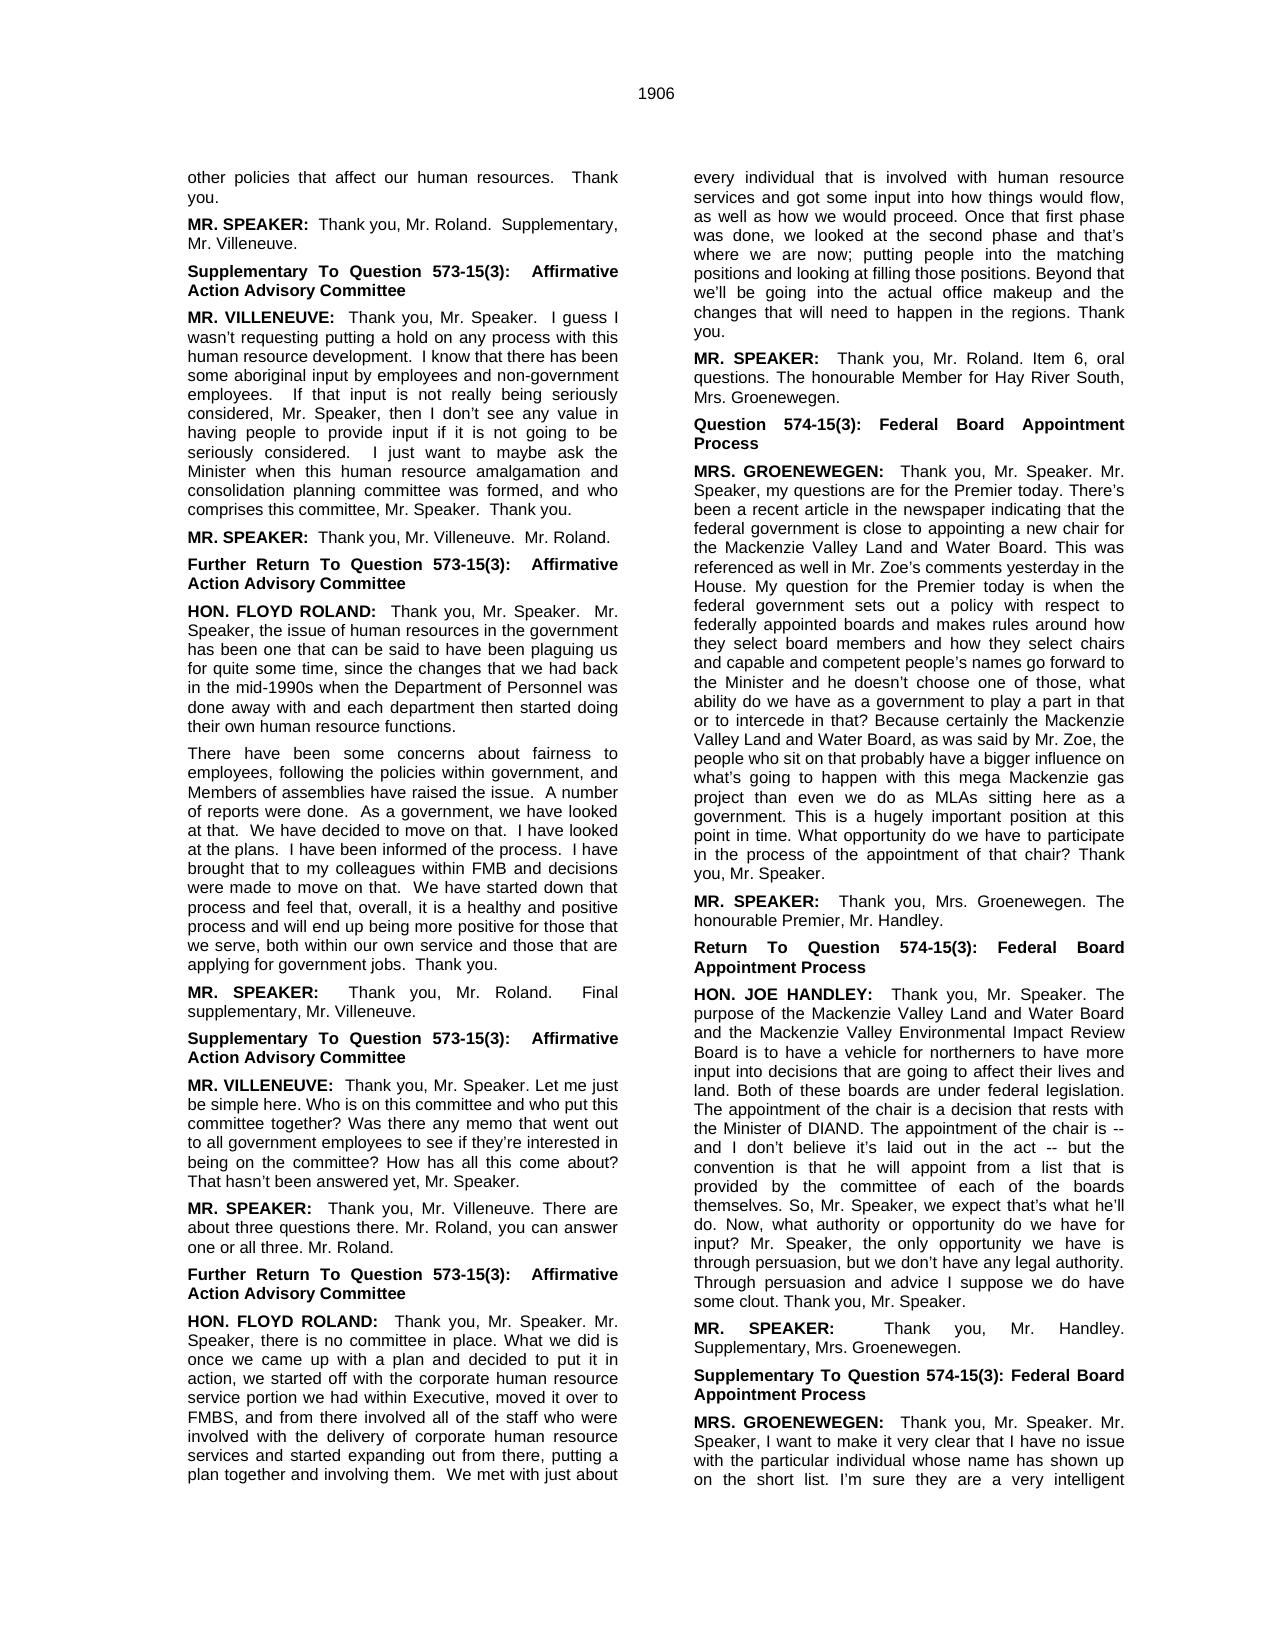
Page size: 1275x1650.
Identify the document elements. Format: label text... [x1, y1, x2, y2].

text MR. SPEAKER: Thank you, Mr. Villeneuve. There are about three questions there. Mr. Roland, you can answer one or all three. Mr. Roland. [187, 1199, 619, 1257]
subtitle Return To Question 574-15(3): Federal Board Appointment Process [694, 938, 1125, 977]
text MR. VILLENEUVE: Thank you, Mr. Speaker. Let me just be simple here. Who is on this committee and who put this committee together? Was there any memo that went out to all government employees to see if they’re interested in being on the committee? How has all this come about? That hasn’t been answered yet, Mr. Speaker. [187, 1076, 619, 1191]
subtitle Supplementary To Question 573-15(3): Affirmative Action Advisory Committee [187, 262, 619, 300]
subtitle Supplementary To Question 574-15(3): Federal Board Appointment Process [694, 1366, 1125, 1404]
text HON. FLOYD ROLAND: Thank you, Mr. Speaker. Mr. Speaker, there is no committee in place. What we did is once we came up with a plan and decided to put it in action, we started off with the corporate human resource service portion we had within Executive, moved it over to FMBS, and from there involved all of the staff who were involved with the delivery of corporate human resource services and started expanding out from there, putting a plan together and involving them. We met with just about every individual that is involved with human resource services and got some input into how things would flow, as well as how we would proceed. Once that first phase was done, we looked at the second phase and that’s where we are now; putting people into the matching positions and looking at filling those positions. Beyond that we’ll be going into the actual office makeup and the changes that will need to happen in the regions. Thank you. [694, 168, 1125, 341]
text MR. SPEAKER: Thank you, Mr. Roland. Final supplementary, Mr. Villeneuve. [187, 982, 619, 1021]
subtitle Question 574-15(3): Federal Board Appointment Process [694, 415, 1125, 453]
text MR. SPEAKER: Thank you, Mrs. Groenewegen. The honourable Premier, Mr. Handley. [694, 892, 1125, 930]
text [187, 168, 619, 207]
text HON. FLOYD ROLAND: Thank you, Mr. Speaker. Mr. Speaker, the issue of human resources in the government has been one that can be said to have been plaguing us for quite some time, since the changes that we had back in the mid-1990s when the Department of Personnel was done away with and each department then started doing their own human resource functions. [187, 602, 619, 736]
text MR. VILLENEUVE: Thank you, Mr. Speaker. I guess I wasn’t requesting putting a hold on any process with this human resource development. I know that there has been some aboriginal input by employees and non-government employees. If that input is not really being seriously considered, Mr. Speaker, then I don’t see any value in having people to provide input if it is not going to be seriously considered. I just want to maybe ask the Minister when this human resource amalgamation and consolidation planning committee was formed, and who comprises this committee, Mr. Speaker. Thank you. [187, 308, 619, 519]
text HON. JOE HANDLEY: Thank you, Mr. Speaker. The purpose of the and Water Board and the Mackenzie Valley Environmental Impact Review Board is to have a vehicle for northerners to have more input into decisions that are going to affect their lives and land. Both of these boards are under federal legislation. The appointment of the chair is a decision that rests with the Minister of DIAND. The appointment of the chair is -- and I don’t believe it’s laid out in the act -- but the convention is that he will appoint from a list that is provided by the committee of each of the boards themselves. So, Mr. Speaker, we expect that’s what he’ll do. Now, what authority or opportunity do we have for input? Mr. Speaker, the only opportunity we have is through persuasion, but we don’t have any legal authority. Through persuasion and advice I suppose we do have some clout. Thank you, Mr. Speaker. [694, 985, 1125, 1311]
text MRS. GROENEWEGEN: Thank you, Mr. Speaker. Mr. Speaker, my questions are for the Premier today. There’s been a recent article in the newspaper indicating that the federal government is close to appointing a new chair for the and Water Board. This was referenced as well in Mr. Zoe’s comments yesterday in the House. My question for the Premier today is when the federal government sets out a policy with respect to federally appointed boards and makes rules around how they select board members and how they select chairs and capable and competent people’s names go forward to the Minister and he doesn’t choose one of those, what ability do we have as a government to play a part in that or to intercede in that? Because certainly the Mackenzie Valley Land and Water Board, as was said by Mr. Zoe, the people who sit on that probably have a bigger influence on what’s going to happen with this mega Mackenzie gas project than even we do as MLAs sitting here as a government. This is a hugely important position at this point in time. What opportunity do we have to participate in the process of the appointment of that chair? Thank you, Mr. Speaker. [694, 462, 1125, 883]
subtitle Further Return To Question 573-15(3): Affirmative Action Advisory Committee [187, 1265, 619, 1303]
text HON. FLOYD ROLAND: Thank you, Mr. Speaker. Mr. Speaker, there is no committee in place. What we did is once we came up with a plan and decided to put it in action, we started off with the corporate human resource service portion we had within Executive, moved it over to FMBS, and from there involved all of the staff who were involved with the delivery of corporate human resource services and started expanding out from there, putting a plan together and involving them. We met with just about every individual that is involved with human resource services and got some input into how things would flow, as well as how we would proceed. Once that first phase was done, we looked at the second phase and that’s where we are now; putting people into the matching positions and looking at filling those positions. Beyond that we’ll be going into the actual office makeup and the changes that will need to happen in the regions. Thank you. [187, 1312, 619, 1484]
text MR. SPEAKER: Thank you, Mr. Villeneuve. Mr. Roland. [187, 527, 619, 547]
subtitle Further Return To Question 573-15(3): Affirmative Action Advisory Committee [187, 555, 619, 593]
text MR. SPEAKER: Thank you, Mr. Roland. Supplementary, Mr. Villeneuve. [187, 215, 619, 253]
text MR. SPEAKER: Thank you, Mr. Handley. Supplementary, Mrs. Groenewegen. [694, 1319, 1125, 1357]
text MR. SPEAKER: Thank you, Mr. Roland. Item 6, oral questions. The honourable Member for Hay River South, Mrs. Groenewegen. [694, 349, 1125, 407]
subtitle Supplementary To Question 573-15(3): Affirmative Action Advisory Committee [187, 1029, 619, 1067]
text There have been some concerns about fairness to employees, following the policies within government, and Members of assemblies have raised the issue. A number of reports were done. As a government, we have looked at that. We have decided to move on that. I have looked at the plans. I have been informed of the process. I have brought that to my colleagues within FMB and decisions were made to move on that. We have started down that process and feel that, overall, it is a healthy and positive process and will end up being more positive for those that we serve, both within our own service and those that are applying for government jobs. Thank you. [187, 744, 619, 974]
